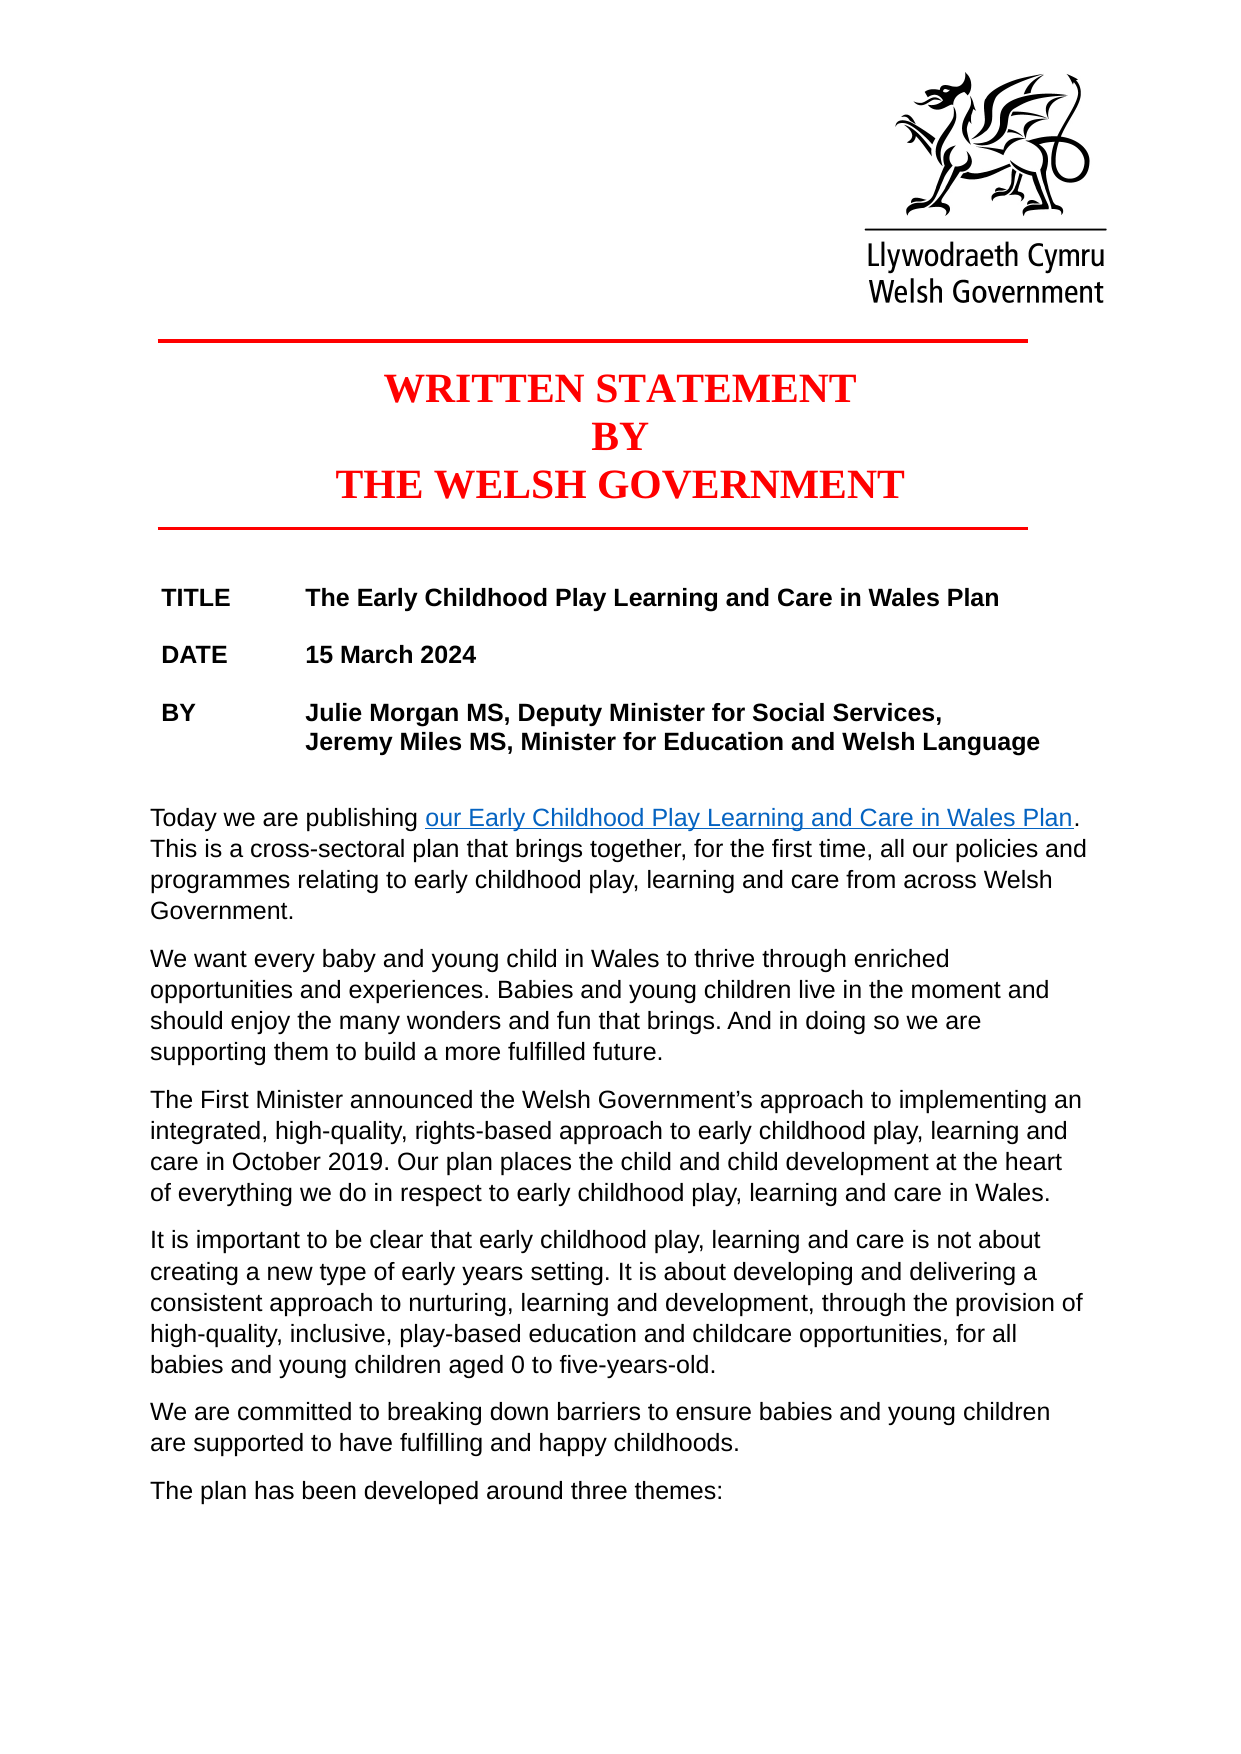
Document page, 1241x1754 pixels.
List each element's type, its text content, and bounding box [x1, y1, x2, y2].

subtitle THE WELSH GOVERNMENT [150, 459, 1090, 507]
text Today we are publishing our Early Childhood Play Learning and Care in Wales Plan. This is a cross-sectoral plan that brings together, for the first time, all our policies and programmes relating to early childhood play, learning and care from across Welsh Government. [150, 803, 1090, 925]
subtitle BY [150, 411, 1090, 459]
text The First Minister announced the Welsh Government’s approach to implementing an integrated, high-quality, rights-based approach to early childhood play, learning and care in October 2019. Our plan places the child and child development at the heart of everything we do in respect to early childhood play, learning and care in Wales. [150, 1084, 1090, 1206]
text The plan has been developed around three themes: [150, 1476, 1090, 1505]
table_header The Early Childhood Play Learning and Care in Wales Plan [294, 554, 1092, 640]
table_cell Julie Morgan MS, Deputy Minister for Social Services, Jeremy Miles MS, Minister for Education and Welsh Language [294, 698, 1092, 755]
table_cell 15 March 2024 [294, 640, 1092, 698]
text We are committed to breaking down barriers to ensure babies and young children are supported to have fulfilling and happy childhoods. [150, 1397, 1090, 1457]
table_header TITLE [150, 554, 294, 640]
subtitle WRITTEN STATEMENT [150, 363, 1090, 411]
text It is important to be clear that early childhood play, learning and care is not about creating a new type of early years setting. It is about developing and delivering a consistent approach to nurturing, learning and development, through the provision of high-quality, inclusive, play-based education and childcare opportunities, for all babies and young children aged 0 to five-years-old. [150, 1225, 1090, 1378]
table_cell BY [150, 698, 294, 755]
table_cell DATE [150, 640, 294, 698]
text We want every baby and young child in Wales to thrive through enriched opportunities and experiences. Babies and young children live in the moment and should enjoy the many wonders and fun that brings. And in doing so we are supporting them to build a more fulfilled future. [150, 944, 1090, 1066]
picture [864, 72, 1107, 303]
